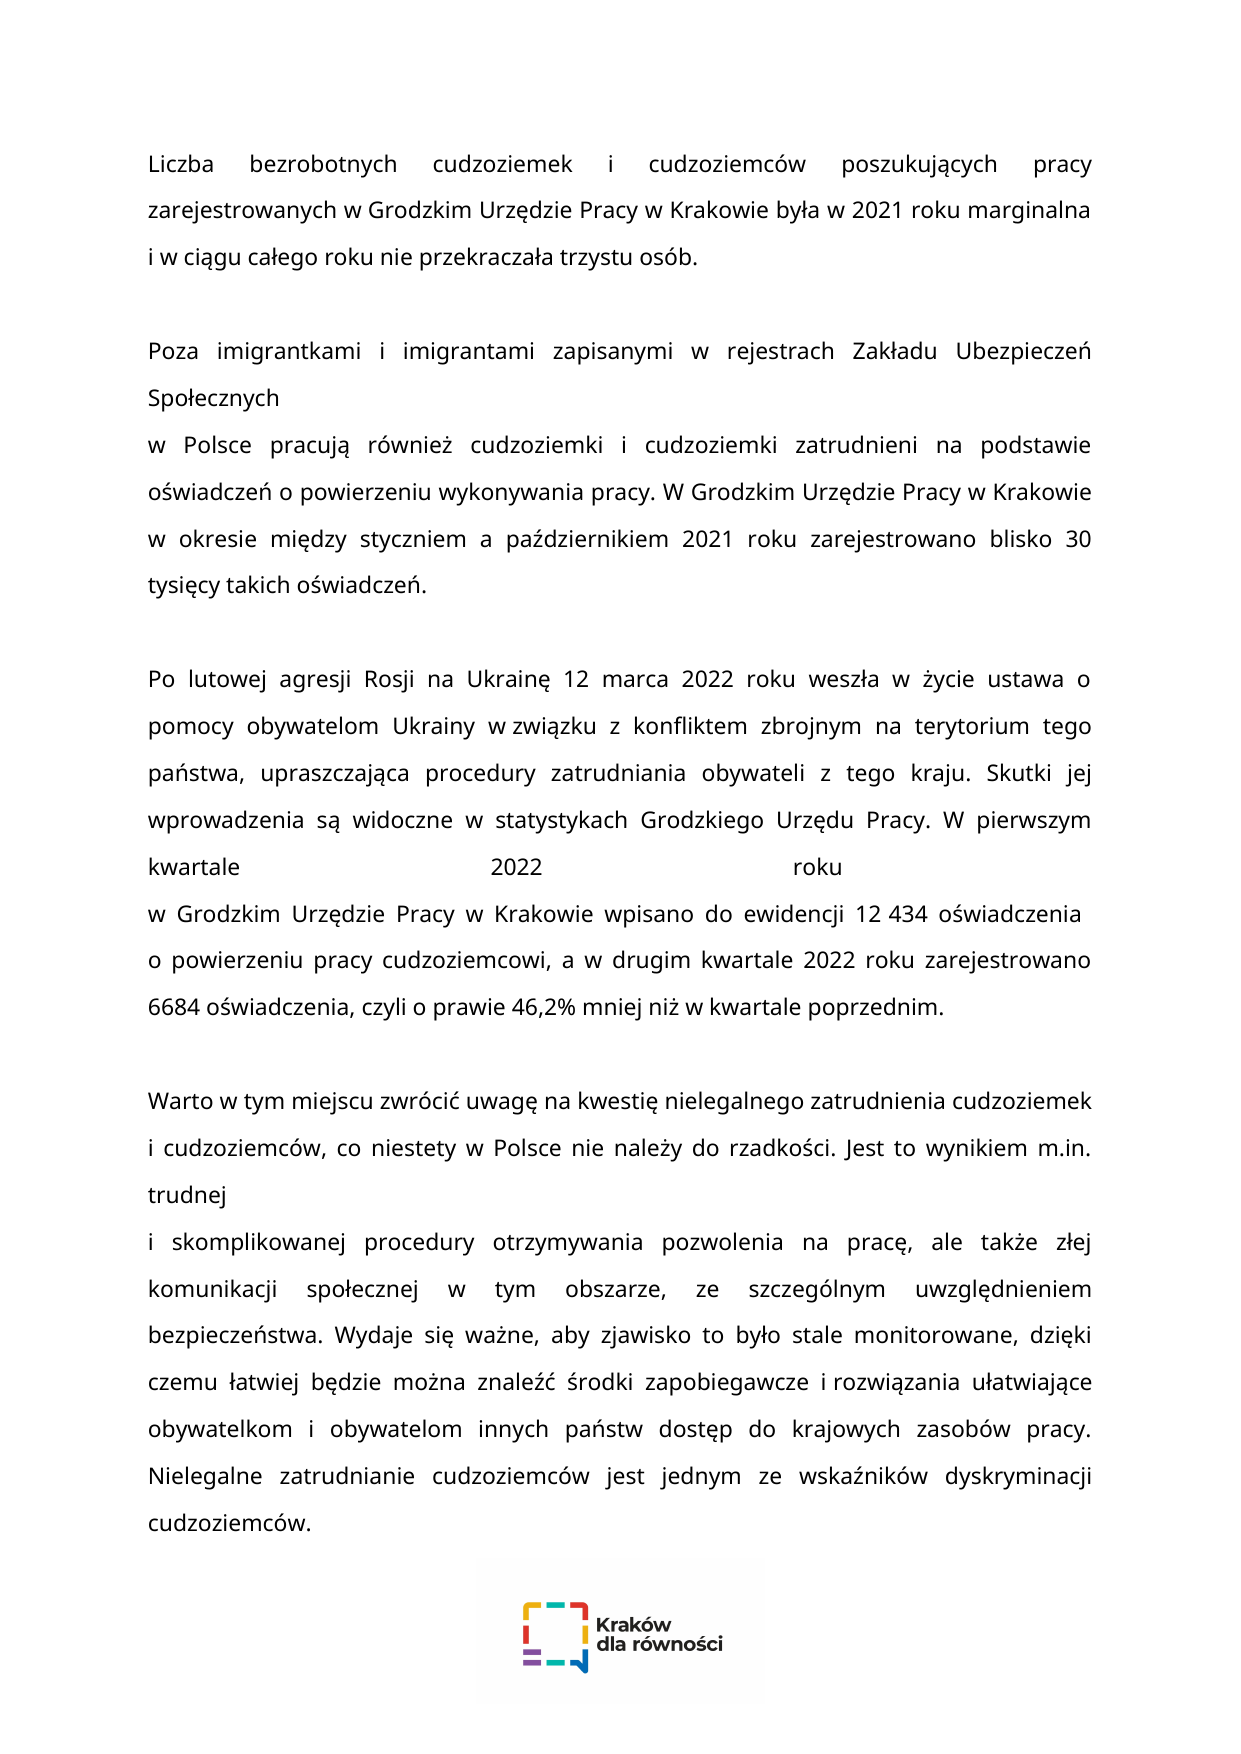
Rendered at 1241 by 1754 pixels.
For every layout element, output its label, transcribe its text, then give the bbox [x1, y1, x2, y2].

text Liczba bezrobotnych cudzoziemek i cudzoziemców poszukujących pracy zarejestrowanych w Grodzkim Urzędzie Pracy w Krakowie była w 2021 roku marginalna i w ciągu całego roku nie przekraczała trzystu osób. [148, 148, 1093, 273]
text Po lutowej agresji Rosji na Ukrainę 12 marca 2022 roku weszła w życie ustawa o pomocy obywatelom Ukrainy w związku z konfliktem zbrojnym na terytorium tego państwa, upraszczająca procedury zatrudniania obywateli z tego kraju. Skutki jej wprowadzenia są widoczne w statystykach Grodzkiego Urzędu Pracy. W pierwszym kwartale 2022 roku w Grodzkim Urzędzie Pracy w Krakowie wpisano do ewidencji 12 434 oświadczenia o powierzeniu pracy cudzoziemcowi, a w drugim kwartale 2022 roku zarejestrowano 6684 oświadczenia, czyli o prawie 46,2% mniej niż w kwartale poprzednim. [148, 663, 1093, 1023]
text Poza imigrantkami i imigrantami zapisanymi w rejestrach Zakładu Ubezpieczeń Społecznych w Polsce pracują również cudzoziemki i cudzoziemki zatrudnieni na podstawie oświadczeń o powierzeniu wykonywania pracy. W Grodzkim Urzędzie Pracy w Krakowie w okresie między styczniem a październikiem 2021 roku zarejestrowano blisko 30 tysięcy takich oświadczeń. [148, 335, 1093, 601]
picture [475, 1558, 765, 1704]
text Warto w tym miejscu zwrócić uwagę na kwestię nielegalnego zatrudnienia cudzoziemek i cudzoziemców, co niestety w Polsce nie należy do rzadkości. Jest to wynikiem m.in. trudnej i skomplikowanej procedury otrzymywania pozwolenia na pracę, ale także złej komunikacji społecznej w tym obszarze, ze szczególnym uwzględnieniem bezpieczeństwa. Wydaje się ważne, aby zjawisko to było stale monitorowane, dzięki czemu łatwiej będzie można znaleźć środki zapobiegawcze i rozwiązania ułatwiające obywatelkom i obywatelom innych państw dostęp do krajowych zasobów pracy. Nielegalne zatrudnianie cudzoziemców jest jednym ze wskaźników dyskryminacji cudzoziemców. [148, 1085, 1093, 1538]
